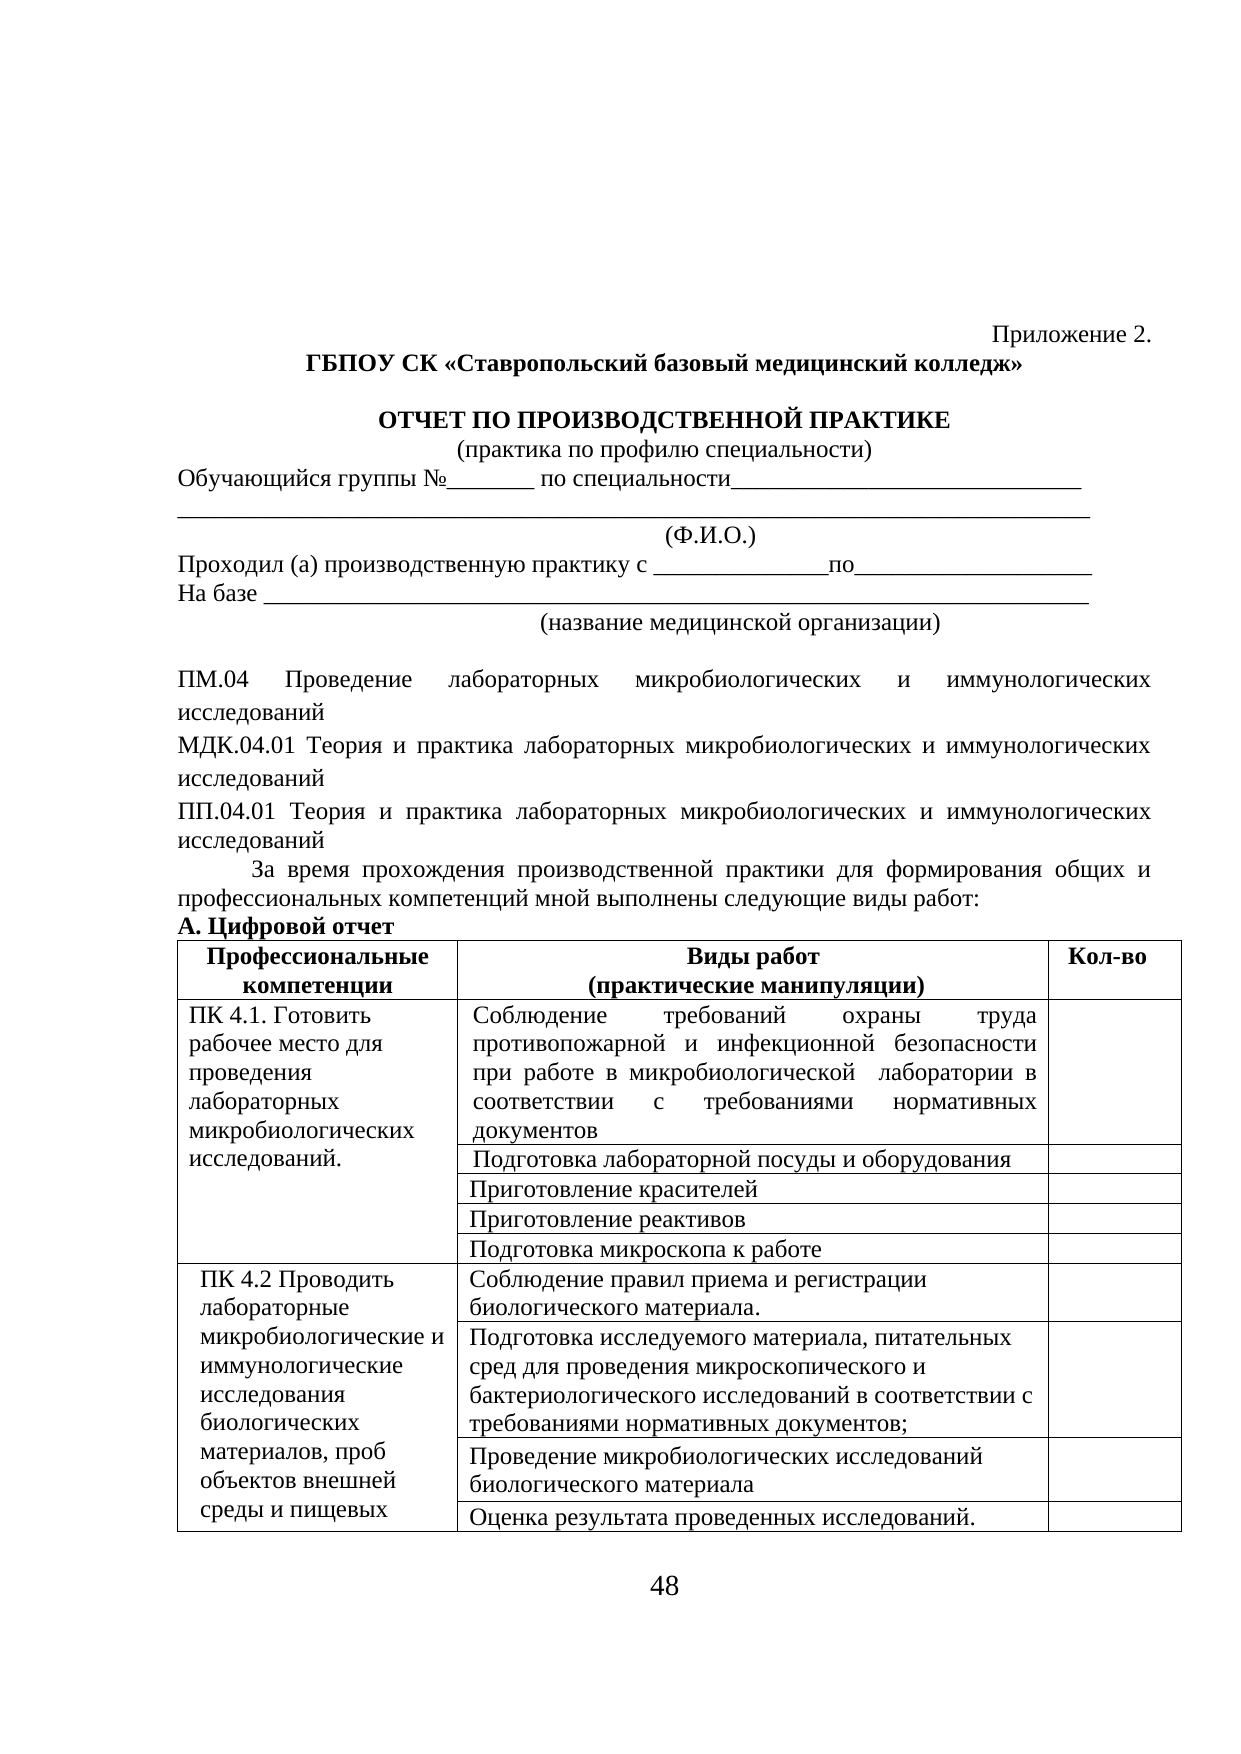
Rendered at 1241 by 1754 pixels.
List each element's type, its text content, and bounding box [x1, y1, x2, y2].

table_cell [1049, 1234, 1181, 1263]
table_cell ПК 4.1. Готовить рабочее место для проведения лабораторных микробиологических исследований. [178, 1000, 457, 1263]
table_cell ПК 4.2 Проводить лабораторные микробиологические и иммунологические исследования биологических материалов, проб объектов внешней среды и пищевых продуктов; участвовать в контроле качества [178, 1264, 457, 1531]
text ОТЧЕТ ПО ПРОИЗВОДСТВЕННОЙ ПРАКТИКЕ [177, 406, 1152, 434]
text (практика по профилю специальности) [177, 434, 1152, 463]
text ПП.04.01 Теория и практика лабораторных микробиологических и иммунологических исследований [177, 796, 1152, 854]
table_header Кол-во [1049, 941, 1181, 999]
table_cell [1049, 1502, 1181, 1531]
text За время прохождения производственной практики для формирования общих и профессиональных компетенций мной выполнены следующие виды работ: [177, 854, 1152, 911]
table_cell Приготовление красителей [458, 1174, 1048, 1203]
table_cell [1049, 1174, 1181, 1203]
table_cell Подготовка исследуемого материала, питательных сред для проведения микроскопического и бактериологического исследований в соответствии с требованиями нормативных документов; [458, 1322, 1048, 1437]
table_cell [1049, 1264, 1181, 1321]
text ПМ.04 Проведение лабораторных микробиологических и иммунологических исследований [177, 664, 1152, 726]
table_cell [1049, 1204, 1181, 1233]
table_cell Проведение микробиологических исследований биологического материала [458, 1438, 1048, 1501]
table_cell Подготовка лабораторной посуды и оборудования [458, 1145, 1048, 1173]
text Приложение 2. [177, 319, 1152, 348]
table_cell [1049, 1145, 1181, 1173]
text На базе __________________________________________________________________ [177, 578, 1190, 607]
table_cell Соблюдение правил приема и регистрации биологического материала. [458, 1264, 1048, 1321]
text Обучающийся группы №_______ по специальности____________________________ [177, 463, 1190, 492]
text (название медицинской организации) [177, 607, 1190, 636]
table_cell [1049, 1322, 1181, 1437]
text _________________________________________________________________________ [177, 492, 1190, 521]
text (Ф.И.О.) [177, 521, 1190, 549]
table_cell Оценка результата проведенных исследований. [458, 1502, 1048, 1531]
table_cell [1049, 1000, 1181, 1143]
text Проходил (а) производственную практику с ______________по___________________ [177, 549, 1190, 578]
table_cell Подготовка микроскопа к работе [458, 1234, 1048, 1263]
table_cell Приготовление реактивов [458, 1204, 1048, 1233]
table_header Виды работ (практические манипуляции) [458, 941, 1048, 999]
text А. Цифровой отчет [177, 911, 1152, 940]
text МДК.04.01 Теория и практика лабораторных микробиологических и иммунологических исследований [177, 730, 1152, 792]
text ГБПОУ СК «Ставропольский базовый медицинский колледж» [177, 348, 1152, 377]
table_cell Соблюдение требований охраны труда противопожарной и инфекционной безопасности при работе в микробиологической лаборатории в соответствии с требованиями нормативных документов [458, 1000, 1048, 1143]
table_header Профессиональные компетенции [178, 941, 457, 999]
table_cell [1049, 1438, 1181, 1501]
